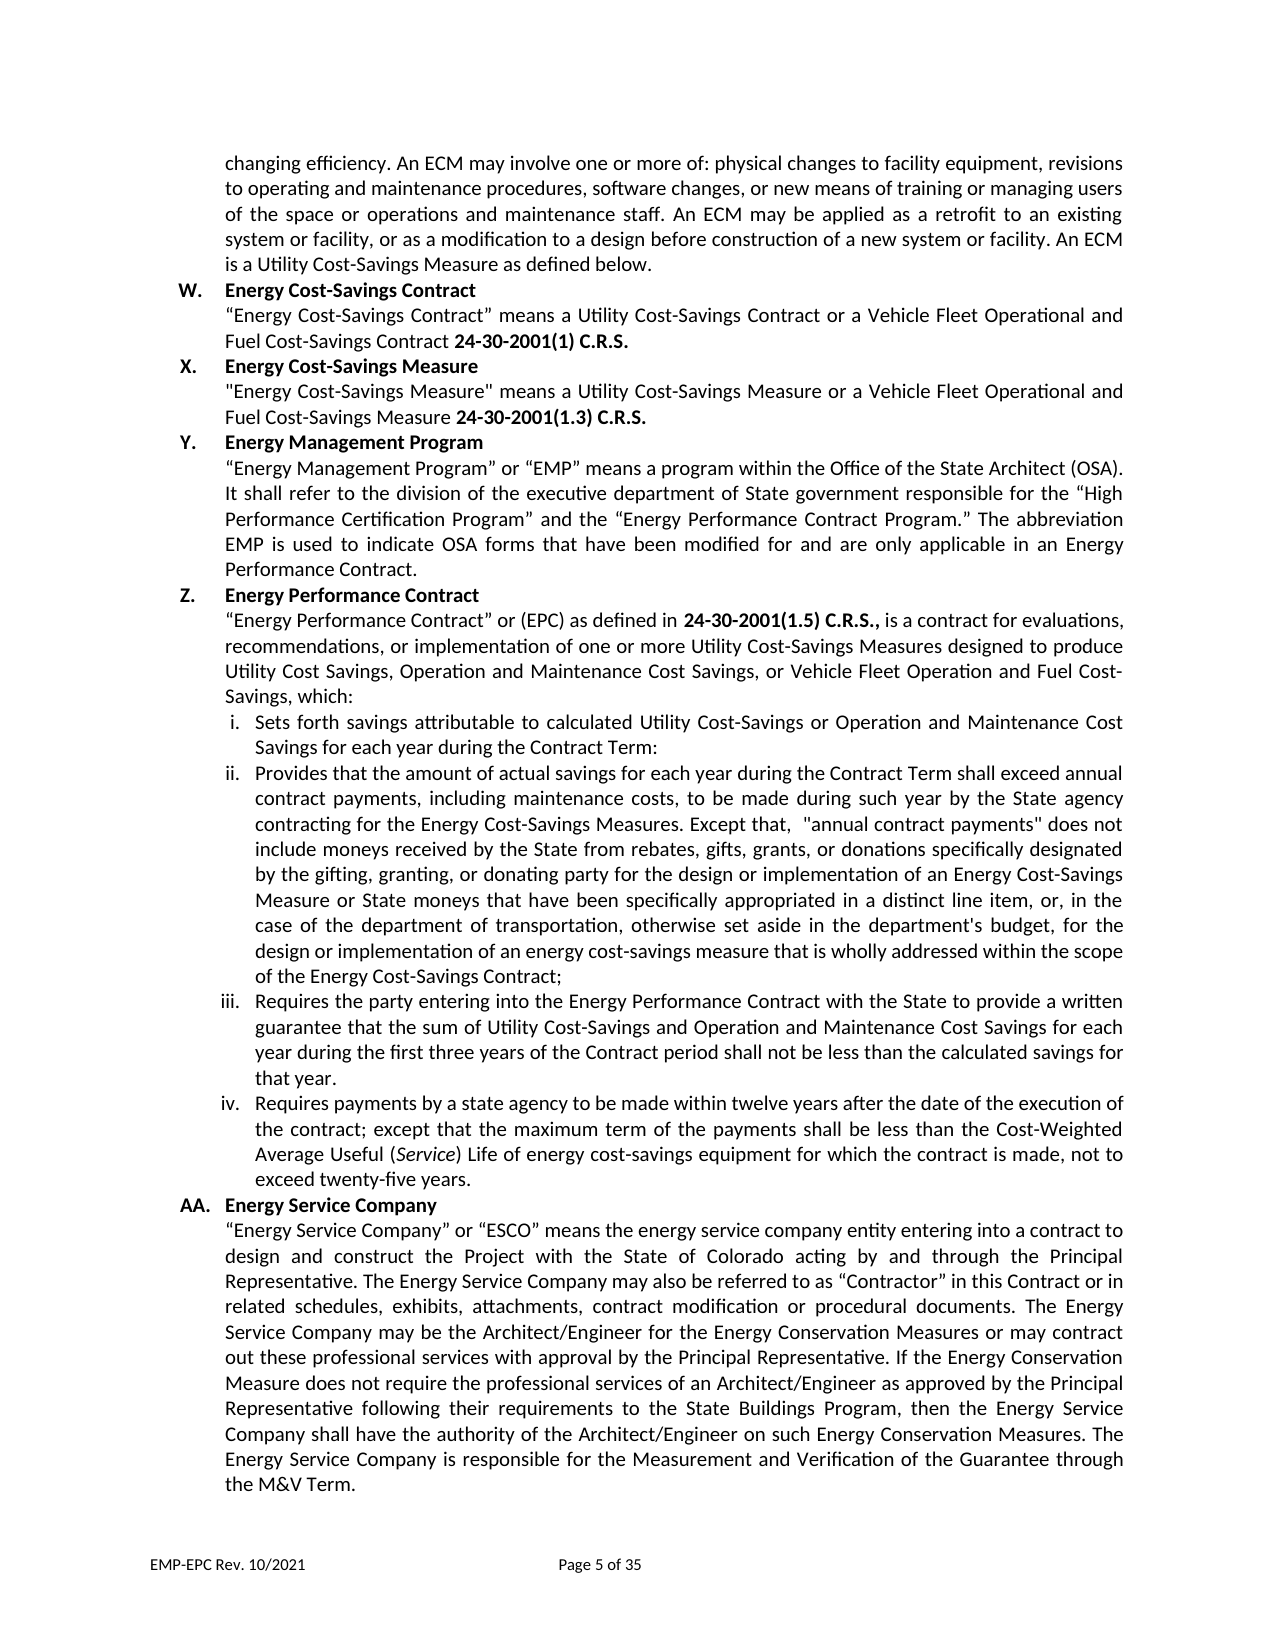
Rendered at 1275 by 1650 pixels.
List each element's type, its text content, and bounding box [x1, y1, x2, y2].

text “Energy Service Company” or “ESCO” means the energy service company entity entering into a contract to design and construct the Project with the State of Colorado acting by and through the Principal Representative. The Energy Service Company may also be referred to as “Contractor” in this Contract or in related schedules, exhibits, attachments, contract modification or procedural documents. The Energy Service Company may be the Architect/Engineer for the Energy Conservation Measures or may contract out these professional services with approval by the Principal Representative. If the Energy Conservation Measure does not require the professional services of an Architect/Engineer as approved by the Principal Representative following their requirements to the State Buildings Program, then the Energy Service Company shall have the authority of the Architect/Engineer on such Energy Conservation Measures. The Energy Service Company is responsible for the Measurement and Verification of the Guarantee through the M&V Term. [225, 1217, 1125, 1497]
list Requires payments by a state agency to be made within twelve years after the date of the execution of the contract; except that the maximum term of the payments shall be less than the Cost-Weighted Average Useful (Service) Life of energy cost-savings equipment for which the contract is made, not to exceed twenty-five years. [240, 1090, 1125, 1192]
subtitle Energy Management Program [180, 429, 1125, 455]
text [225, 150, 1125, 277]
subtitle Energy Service Company [180, 1192, 1125, 1217]
text "Energy Cost-Savings Measure" means a Utility Cost-Savings Measure or a Vehicle Fleet Operational and Fuel Cost-Savings Measure 24-30-2001(1.3) C.R.S. [225, 379, 1125, 429]
subtitle Energy Cost-Savings Contract [178, 277, 1125, 302]
list Provides that the amount of actual savings for each year during the Contract Term shall exceed annual contract payments, including maintenance costs, to be made during such year by the State agency contracting for the Energy Cost-Savings Measures. Except that, "annual contract payments" does not include moneys received by the State from rebates, gifts, grants, or donations specifically designated by the gifting, granting, or donating party for the design or implementation of an Energy Cost-Savings Measure or State moneys that have been specifically appropriated in a distinct line item, or, in the case of the department of transportation, otherwise set aside in the department's budget, for the design or implementation of an energy cost-savings measure that is wholly addressed within the scope of the Energy Cost-Savings Contract; [240, 760, 1125, 989]
text “Energy Management Program” or “EMP” means a program within the Office of the State Architect (OSA). It shall refer to the division of the executive department of State government responsible for the “High Performance Certification Program” and the “Energy Performance Contract Program.” The abbreviation EMP is used to indicate OSA forms that have been modified for and are only applicable in an Energy Performance Contract. [225, 455, 1125, 582]
list Requires the party entering into the Energy Performance Contract with the State to provide a written guarantee that the sum of Utility Cost-Savings and Operation and Maintenance Cost Savings for each year during the first three years of the Contract period shall not be less than the calculated savings for that year. [240, 989, 1125, 1090]
subtitle Energy Cost-Savings Measure [180, 353, 1125, 379]
text “Energy Performance Contract” or (EPC) as defined in 24-30-2001(1.5) C.R.S., is a contract for evaluations, recommendations, or implementation of one or more Utility Cost-Savings Measures designed to produce Utility Cost Savings, Operation and Maintenance Cost Savings, or Vehicle Fleet Operation and Fuel Cost- Savings, which: [225, 607, 1125, 709]
text “Energy Cost-Savings Contract” means a Utility Cost-Savings Contract or a Vehicle Fleet Operational and Fuel Cost-Savings Contract 24-30-2001(1) C.R.S. [225, 302, 1125, 353]
subtitle Energy Performance Contract [180, 582, 1125, 607]
list Sets forth savings attributable to calculated Utility Cost-Savings or Operation and Maintenance Cost Savings for each year during the Contract Term: [240, 709, 1125, 760]
